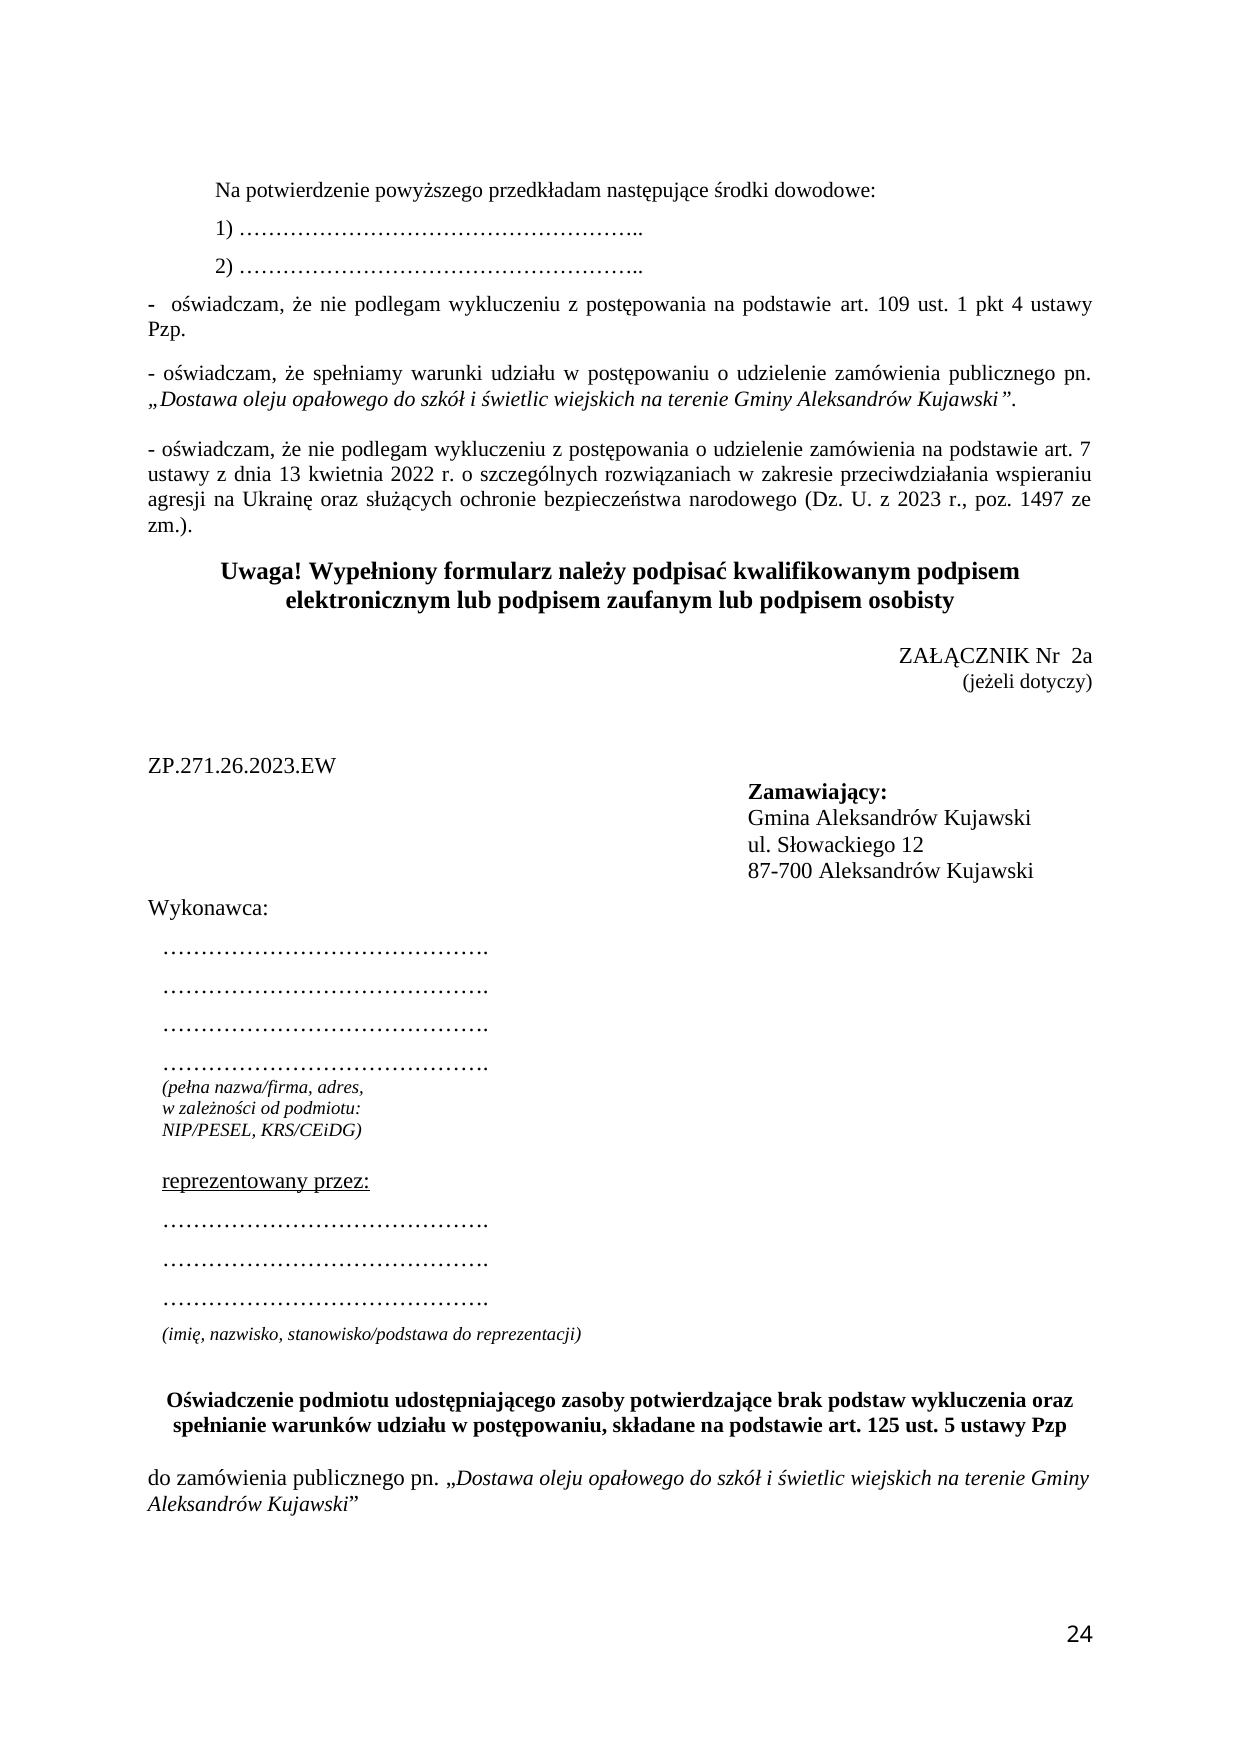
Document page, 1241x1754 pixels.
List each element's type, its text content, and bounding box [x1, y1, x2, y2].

text ……………………………………. [162, 1049, 1093, 1076]
text (imię, nazwisko, stanowisko/podstawa do reprezentacji) [162, 1323, 1093, 1344]
text 2) ……………………………………………….. [148, 253, 1090, 278]
text Gmina Aleksandrów Kujawski [748, 804, 1093, 831]
text ……………………………………. [162, 1245, 1093, 1271]
text do zamówienia publicznego pn. „Dostawa oleju opałowego do szkół i świetlic wiejskich na terenie Gminy Aleksandrów Kujawski” [148, 1464, 1093, 1517]
text Na potwierdzenie powyższego przedkładam następujące środki dowodowe: [148, 177, 1090, 202]
text (pełna nazwa/firma, adres, [162, 1076, 1093, 1097]
text ZP.271.26.2023.EW [148, 752, 1093, 778]
text ……………………………………. [162, 1284, 1093, 1310]
text ……………………………………. [162, 972, 1093, 998]
text Oświadczenie podmiotu udostępniającego zasoby potwierdzające brak podstaw wykluczenia oraz spełnianie warunków udziału w postępowaniu, składane na podstawie art. 125 ust. 5 ustawy Pzp [148, 1387, 1093, 1438]
text ……………………………………. [162, 933, 1093, 959]
text Wykonawca: [148, 894, 1093, 920]
text ZAŁĄCZNIK Nr 2a [148, 642, 1093, 668]
text (jeżeli dotyczy) [148, 668, 1093, 693]
text reprezentowany przez: [162, 1167, 1093, 1193]
text - oświadczam, że nie podlegam wykluczeniu z postępowania o udzielenie zamówienia na podstawie art. 7 ustawy z dnia 13 kwietnia 2022 r. o szczególnych rozwiązaniach w zakresie przeciwdziałania wspieraniu agresji na Ukrainę oraz służących ochronie bezpieczeństwa narodowego (Dz. U. z 2023 r., poz. 1497 ze zm.). [148, 436, 1093, 537]
text ……………………………………. [162, 1010, 1093, 1037]
text ……………………………………. [162, 1206, 1093, 1232]
text - oświadczam, że spełniamy warunki udziału w postępowaniu o udzielenie zamówienia publicznego pn. „Dostawa oleju opałowego do szkół i świetlic wiejskich na terenie Gminy Aleksandrów Kujawski”. [148, 360, 1093, 411]
text Zamawiający: [673, 778, 1093, 804]
text ul. Słowackiego 12 [673, 831, 1093, 857]
text Uwaga! Wypełniony formularz należy podpisać kwalifikowanym podpisem elektronicznym lub podpisem zaufanym lub podpisem osobisty [148, 556, 1093, 613]
text w zależności od podmiotu: NIP/PESEL, KRS/CEiDG) [162, 1097, 395, 1140]
text 87-700 Aleksandrów Kujawski [673, 857, 1093, 883]
text - oświadczam, że nie podlegam wykluczeniu z postępowania na podstawie art. 109 ust. 1 pkt 4 ustawy Pzp. [148, 291, 1093, 341]
text 1) ……………………………………………….. [148, 215, 1090, 240]
